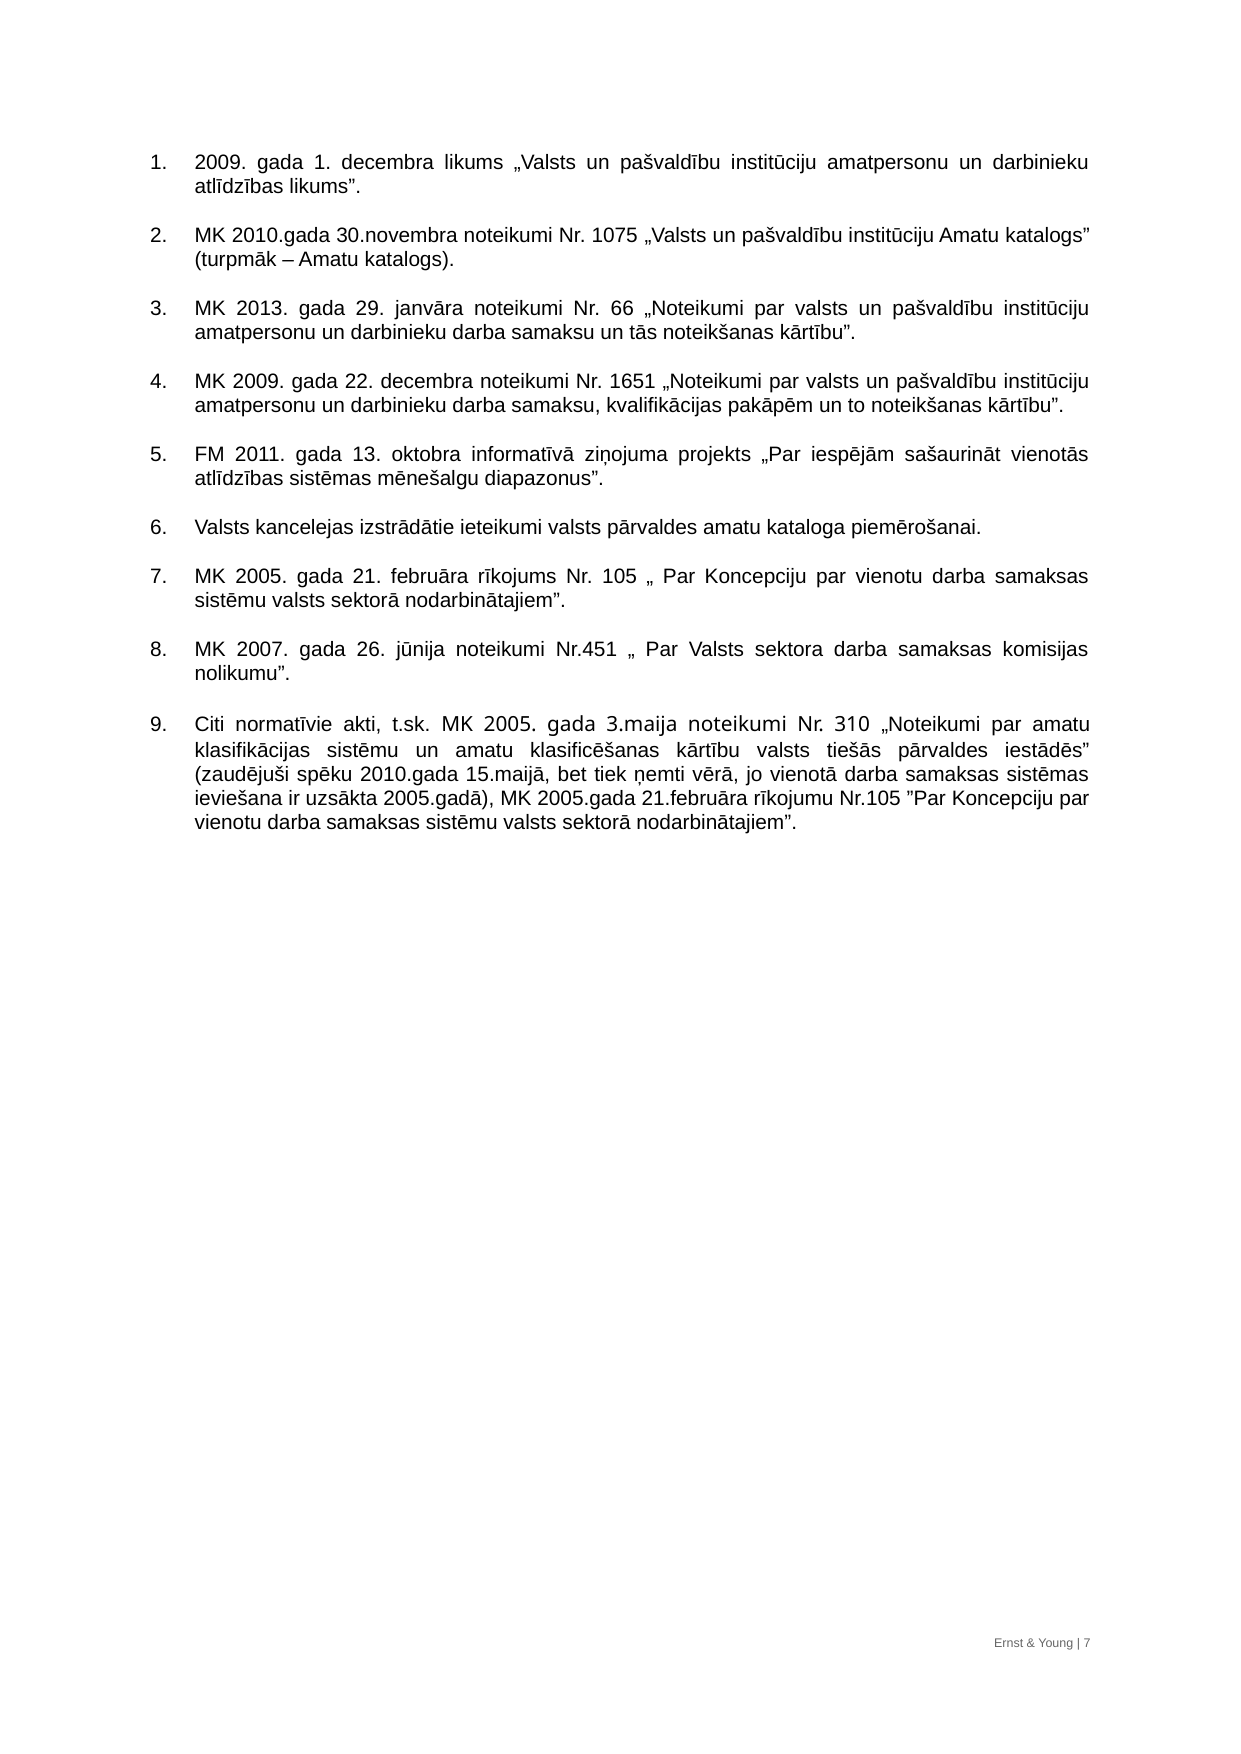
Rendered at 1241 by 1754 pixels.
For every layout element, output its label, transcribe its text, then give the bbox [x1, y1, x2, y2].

list MK 2010.gada 30.novembra noteikumi Nr. 1075 „Valsts un pašvaldību institūciju Amatu katalogs” (turpmāk – Amatu katalogs). [150, 223, 1090, 271]
list 2009. gada 1. decembra likums „Valsts un pašvaldību institūciju amatpersonu un darbinieku atlīdzības likums”. [150, 150, 1090, 198]
list Valsts kancelejas izstrādātie ieteikumi valsts pārvaldes amatu kataloga piemērošanai. [150, 514, 1090, 538]
list Citi normatīvie akti, t.sk. MK 2005. gada 3.maija noteikumi Nr. 310 „Noteikumi par amatu klasifikācijas sistēmu un amatu klasificēšanas kārtību valsts tiešās pārvaldes iestādēs” (zaudējuši spēku 2010.gada 15.maijā, bet tiek ņemti vērā, jo vienotā darba samaksas sistēmas ieviešana ir uzsākta 2005.gadā), MK 2005.gada 21.februāra rīkojumu Nr.105 ”Par Koncepciju par vienotu darba samaksas sistēmu valsts sektorā nodarbinātajiem”. [150, 709, 1090, 834]
list MK 2009. gada 22. decembra noteikumi Nr. 1651 „Noteikumi par valsts un pašvaldību institūciju amatpersonu un darbinieku darba samaksu, kvalifikācijas pakāpēm un to noteikšanas kārtību”. [150, 369, 1090, 417]
list MK 2013. gada 29. janvāra noteikumi Nr. 66 „Noteikumi par valsts un pašvaldību institūciju amatpersonu un darbinieku darba samaksu un tās noteikšanas kārtību”. [150, 296, 1090, 344]
list MK 2005. gada 21. februāra rīkojums Nr. 105 „ Par Koncepciju par vienotu darba samaksas sistēmu valsts sektorā nodarbinātajiem”. [150, 563, 1090, 611]
list FM 2011. gada 13. oktobra informatīvā ziņojuma projekts „Par iespējām sašaurināt vienotās atlīdzības sistēmas mēnešalgu diapazonus”. [150, 442, 1090, 489]
list MK 2007. gada 26. jūnija noteikumi Nr.451 „ Par Valsts sektora darba samaksas komisijas nolikumu”. [150, 636, 1090, 684]
